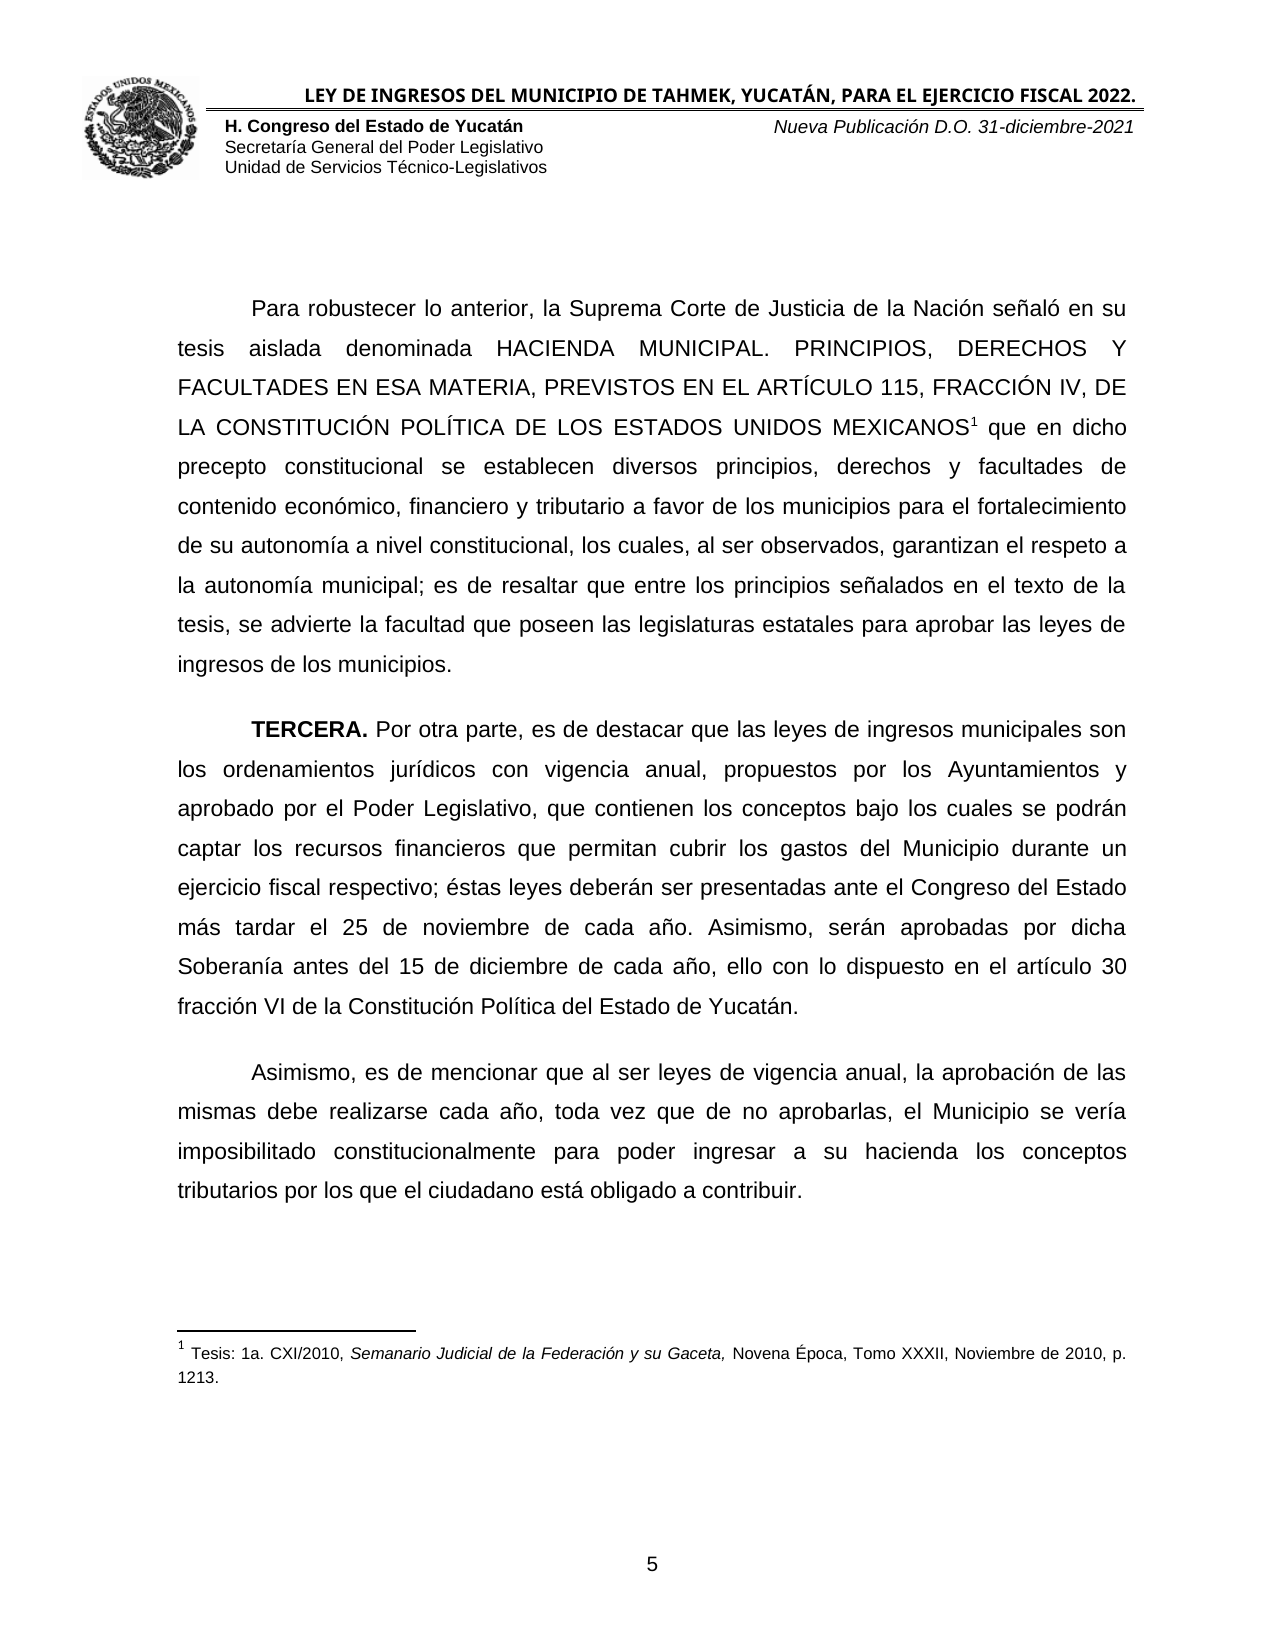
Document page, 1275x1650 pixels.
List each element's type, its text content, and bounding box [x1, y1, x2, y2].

text Asimismo, es de mencionar que al ser leyes de vigencia anual, la aprobación de las mismas debe realizarse cada año, toda vez que de no aprobarlas, el Municipio se vería imposibilitado constitucionalmente para poder ingresar a su hacienda los conceptos tributarios por los que el ciudadano está obligado a contribuir. [177, 1059, 1127, 1203]
text Para robustecer lo anterior, la Suprema Corte de Justicia de la Nación señaló en su tesis aislada denominada HACIENDA MUNICIPAL. PRINCIPIOS, DERECHOS Y FACULTADES EN ESA MATERIA, PREVISTOS EN EL ARTÍCULO 115, FRACCIÓN IV, DE LA CONSTITUCIÓN POLÍTICA DE LOS ESTADOS UNIDOS MEXICANOS que en dicho precepto constitucional se establecen diversos principios, derechos y facultades de contenido económico, financiero y tributario a favor de los municipios para el fortalecimiento de su autonomía a nivel constitucional, los cuales, al ser observados, garantizan el respeto a la autonomía municipal; es de resaltar que entre los principios señalados en el texto de la tesis, se advierte la facultad que poseen las legislaturas estatales para aprobar las leyes de ingresos de los municipios. [177, 295, 1127, 677]
text TERCERA. Por otra parte, es de destacar que las leyes de ingresos municipales son los ordenamientos jurídicos con vigencia anual, propuestos por los Ayuntamientos y aprobado por el Poder Legislativo, que contienen los conceptos bajo los cuales se podrán captar los recursos financieros que permitan cubrir los gastos del Municipio durante un ejercicio fiscal respectivo; éstas leyes deberán ser presentadas ante el Congreso del Estado más tardar el 25 de noviembre de cada año. Asimismo, serán aprobadas por dicha Soberanía antes del 15 de diciembre de cada año, ello con lo dispuesto en el artículo 30 fracción VI de la Constitución Política del Estado de Yucatán. [177, 716, 1127, 1019]
